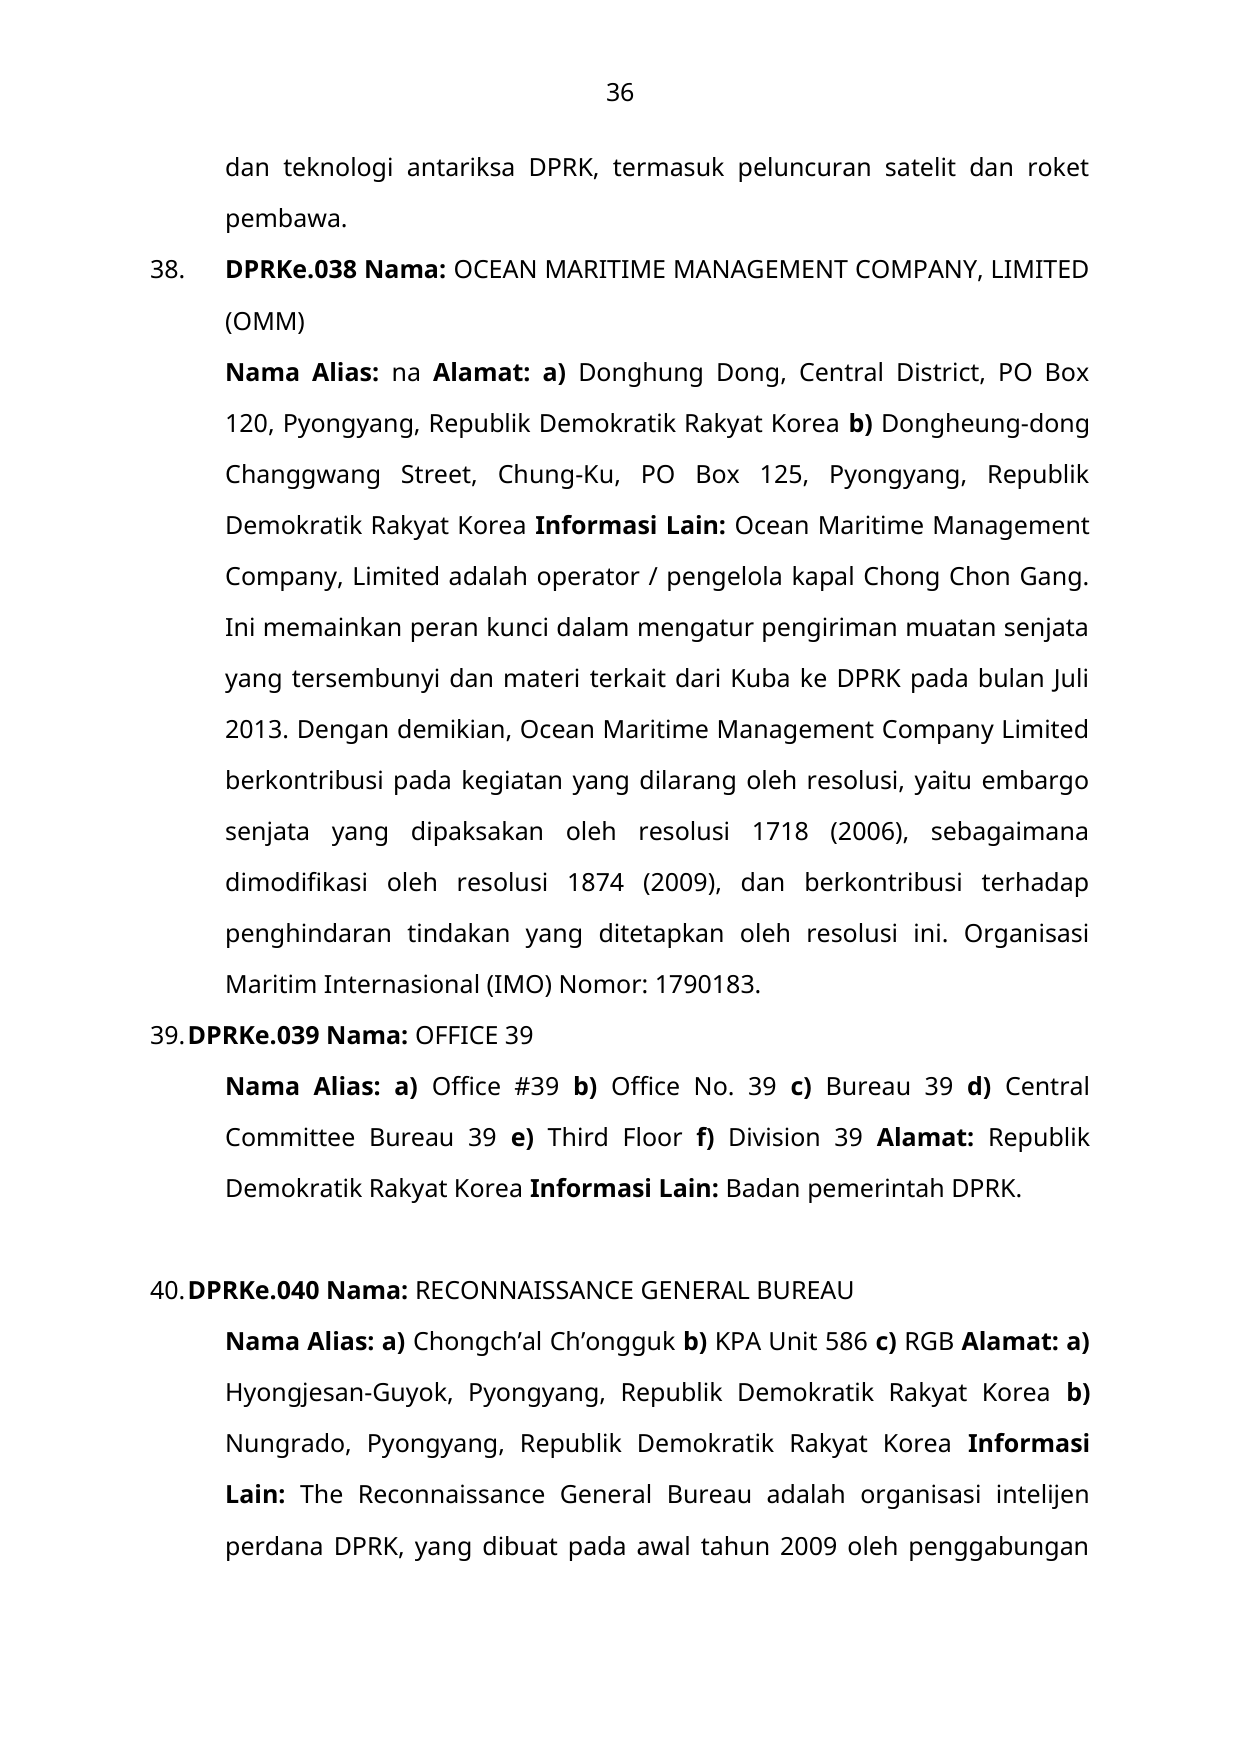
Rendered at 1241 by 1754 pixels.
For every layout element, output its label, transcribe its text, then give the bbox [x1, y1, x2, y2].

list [225, 150, 1090, 235]
list DPRKe.039 Nama: OFFICE 39 [150, 1018, 1090, 1052]
list DPRKe.038 Nama: OCEAN MARITIME MANAGEMENT COMPANY, LIMITED (OMM) [150, 252, 1090, 337]
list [225, 1324, 1090, 1562]
list Nama Alias: na Alamat: a) Donghung Dong, Central District, PO Box 120, Pyongyang, Republik Demokratik Rakyat Korea b) Dongheung-dong Changgwang Street, Chung-Ku, PO Box 125, Pyongyang, Republik Demokratik Rakyat Korea Informasi Lain: Ocean Maritime Management Company, Limited adalah operator / pengelola kapal Chong Chon Gang. Ini memainkan peran kunci dalam mengatur pengiriman muatan senjata yang tersembunyi dan materi terkait dari Kuba ke DPRK pada bulan Juli 2013. Dengan demikian, Ocean Maritime Management Company Limited berkontribusi pada kegiatan yang dilarang oleh resolusi, yaitu embargo senjata yang dipaksakan oleh resolusi 1718 (2006), sebagaimana dimodifikasi oleh resolusi 1874 (2009), dan berkontribusi terhadap penghindaran tindakan yang ditetapkan oleh resolusi ini. Organisasi Maritim Internasional (IMO) Nomor: 1790183. [225, 354, 1090, 1001]
list DPRKe.040 Nama: RECONNAISSANCE GENERAL BUREAU [150, 1273, 1090, 1307]
list Nama Alias: a) Office #39 b) Office No. 39 c) Bureau 39 d) Central Committee Bureau 39 e) Third Floor f) Division 39 Alamat: Republik Demokratik Rakyat Korea Informasi Lain: Badan pemerintah DPRK. [225, 1069, 1090, 1205]
